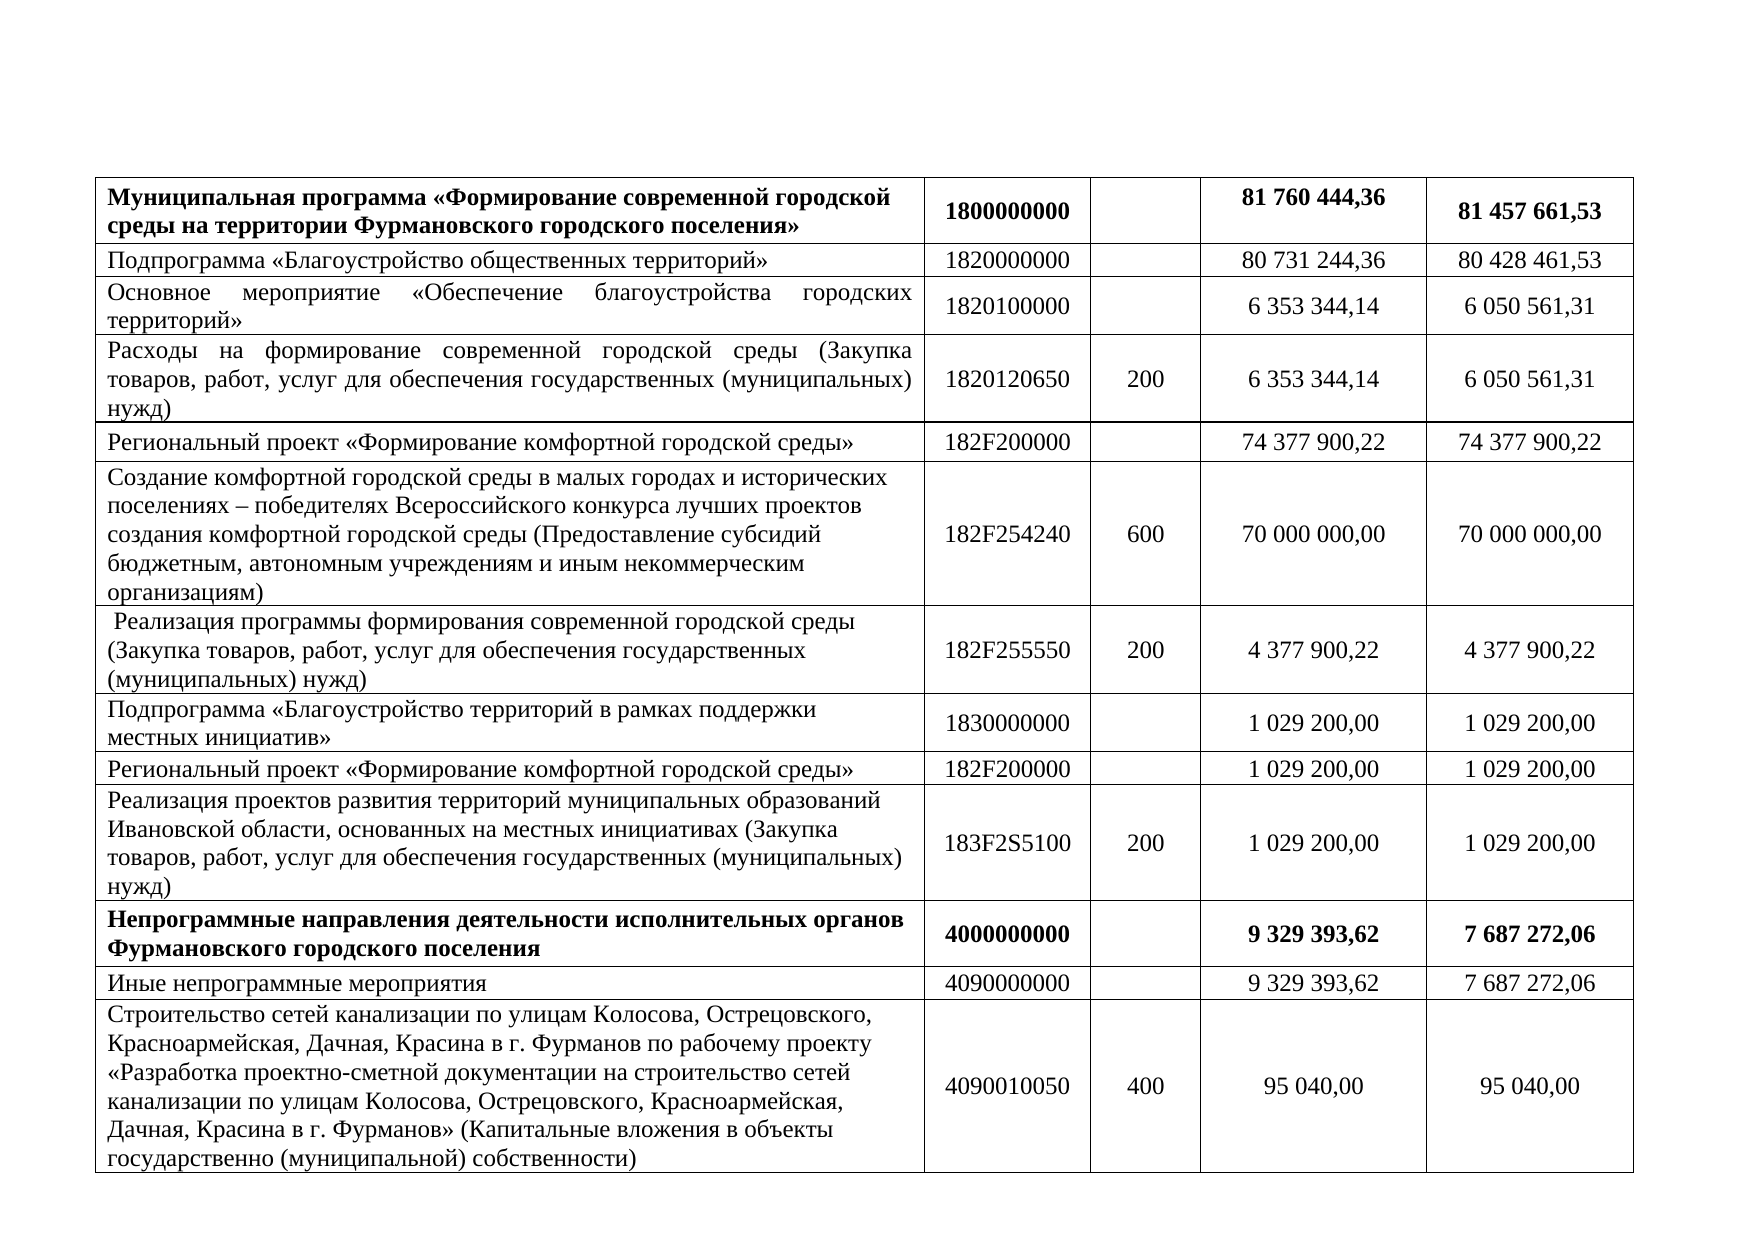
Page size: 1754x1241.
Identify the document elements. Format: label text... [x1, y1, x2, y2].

table_cell 1 029 200,00 [1201, 752, 1426, 784]
table_cell 9 329 393,62 [1201, 967, 1426, 998]
table_cell 1 029 200,00 [1201, 785, 1426, 900]
table_cell Строительство сетей канализации по улицам Колосова, Острецовского, Красноармейская, Дачная, Красина в г. Фурманов по рабочему проекту «Разработка проектно-сметной документации на строительство сетей канализации по улицам Колосова, Острецовского, Красноармейская, Дачная, Красина в г. Фурманов» (Капитальные вложения в объекты государственно (муниципальной) собственности) [96, 1000, 924, 1172]
table_cell 6 353 344,14 [1201, 277, 1426, 334]
table_cell 6 050 561,31 [1427, 335, 1633, 421]
table_cell 182F254240 [925, 462, 1090, 605]
table_cell Непрограммные направления деятельности исполнительных органов Фурмановского городского поселения [96, 901, 924, 966]
table_cell Реализация проектов развития территорий муниципальных образований Ивановской области, основанных на местных инициативах (Закупка товаров, работ, услуг для обеспечения государственных (муниципальных) нужд) [96, 785, 924, 900]
table_cell 1 029 200,00 [1427, 694, 1633, 751]
table_cell [1091, 967, 1200, 998]
table_cell 70 000 000,00 [1427, 462, 1633, 605]
table_cell 4000000000 [925, 901, 1090, 966]
table_cell 182F200000 [925, 752, 1090, 784]
table_cell Региональный проект «Формирование комфортной городской среды» [96, 752, 924, 784]
table_cell 1820000000 [925, 244, 1090, 276]
table_cell 4 377 900,22 [1427, 606, 1633, 693]
table_cell 7 687 272,06 [1427, 967, 1633, 998]
table_cell 182F200000 [925, 423, 1090, 461]
table_cell Реализация программы формирования современной городской среды (Закупка товаров, работ, услуг для обеспечения государственных (муниципальных) нужд) [96, 606, 924, 693]
table_cell [1091, 901, 1200, 966]
table_cell 80 428 461,53 [1427, 244, 1633, 276]
table_cell 6 050 561,31 [1427, 277, 1633, 334]
table_cell 1 029 200,00 [1201, 694, 1426, 751]
table_cell 600 [1091, 462, 1200, 605]
table_cell 4 377 900,22 [1201, 606, 1426, 693]
table_cell Подпрограмма «Благоустройство территорий в рамках поддержки местных инициатив» [96, 694, 924, 751]
table_cell Расходы на формирование современной городской среды (Закупка товаров, работ, услуг для обеспечения государственных (муниципальных) нужд) [96, 335, 924, 421]
table_cell 1 029 200,00 [1427, 785, 1633, 900]
table_cell 74 377 900,22 [1427, 423, 1633, 461]
table_cell 4090000000 [925, 967, 1090, 998]
table_cell 1820120650 [925, 335, 1090, 421]
table_cell 182F255550 [925, 606, 1090, 693]
table_cell Иные непрограммные мероприятия [96, 967, 924, 998]
table_cell [1091, 694, 1200, 751]
table_cell 9 329 393,62 [1201, 901, 1426, 966]
table_cell [1091, 244, 1200, 276]
table_cell Подпрограмма «Благоустройство общественных территорий» [96, 244, 924, 276]
table_cell [1091, 277, 1200, 334]
table_cell 80 731 244,36 [1201, 244, 1426, 276]
table_cell 1 029 200,00 [1427, 752, 1633, 784]
table_cell [1091, 423, 1200, 461]
table_cell 200 [1091, 785, 1200, 900]
table_cell 81 760 444,36 [1201, 178, 1426, 243]
table_cell 81 457 661,53 [1427, 178, 1633, 243]
table_cell 95 040,00 [1427, 1000, 1633, 1172]
table_cell 74 377 900,22 [1201, 423, 1426, 461]
table_cell 7 687 272,06 [1427, 901, 1633, 966]
table_cell [1091, 178, 1200, 243]
table_cell 1830000000 [925, 694, 1090, 751]
table_cell 200 [1091, 335, 1200, 421]
table_cell 183F2S5100 [925, 785, 1090, 900]
table_cell 1800000000 [925, 178, 1090, 243]
table_cell Создание комфортной городской среды в малых городах и исторических поселениях – победителях Всероссийского конкурса лучших проектов создания комфортной городской среды (Предоставление субсидий бюджетным, автономным учреждениям и иным некоммерческим организациям) [96, 462, 924, 605]
table_cell Региональный проект «Формирование комфортной городской среды» [96, 423, 924, 461]
table_cell [1091, 752, 1200, 784]
table_cell Муниципальная программа «Формирование современной городской среды на территории Фурмановского городского поселения» [96, 178, 924, 243]
table_cell 4090010050 [925, 1000, 1090, 1172]
table_cell 1820100000 [925, 277, 1090, 334]
table_cell 6 353 344,14 [1201, 335, 1426, 421]
table_cell 70 000 000,00 [1201, 462, 1426, 605]
table_cell 200 [1091, 606, 1200, 693]
table_cell 400 [1091, 1000, 1200, 1172]
table_cell Основное мероприятие «Обеспечение благоустройства городских территорий» [96, 277, 924, 334]
table_cell 95 040,00 [1201, 1000, 1426, 1172]
